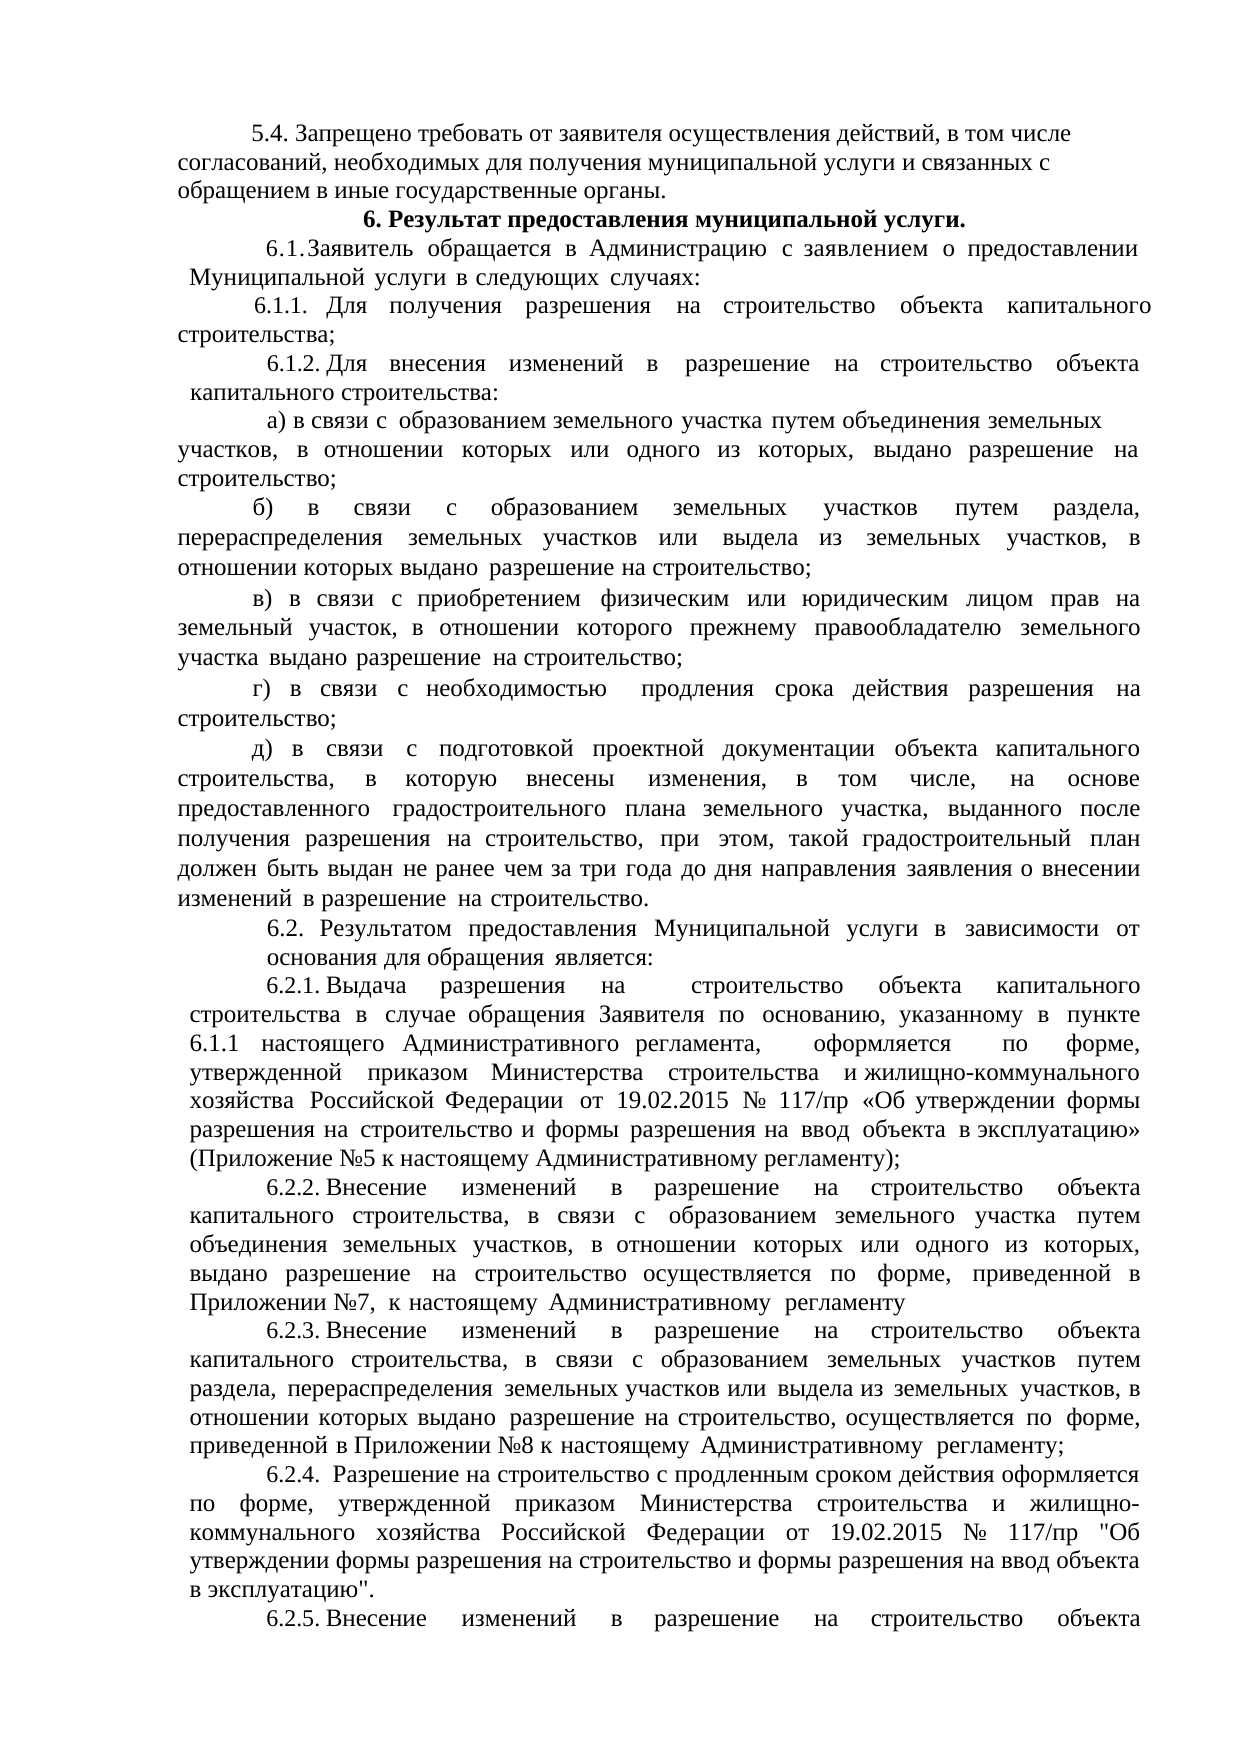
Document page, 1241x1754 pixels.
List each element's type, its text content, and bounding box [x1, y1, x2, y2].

text г) в связи с необходимостью продления срока действия разрешения на строительство; [177, 673, 1141, 731]
subtitle 6. Результат предоставления муниципальной услуги. [177, 204, 1152, 233]
text д) в связи с подготовкой проектной документации объекта капитального строительства, в которую внесены изменения, в том числе, на основе предоставленного градостроительного плана земельного участка, выданного после получения разрешения на строительство, при этом, такой градостроительный план должен быть выдан не ранее чем за три года до дня направления заявления о внесении изменений в разрешение на строительство. [177, 733, 1141, 912]
text 6.2. Результатом предоставления Муниципальной услуги в зависимости от основания для обращения является: [267, 913, 1139, 970]
text б) в связи с образованием земельных участков путем раздела, перераспределения земельных участков или выдела из земельных участков, в отношении которых выдано разрешение на строительство; [177, 492, 1141, 581]
list Заявитель обращается в Администрацию с заявлением о предоставлении Муниципальной услуги в следующих случаях: [189, 233, 1138, 291]
text 5.4. Запрещено требовать от заявителя осуществления действий, в том числе согласований, необходимых для получения муниципальной услуги и связанных с обращением в иные государственные органы. [177, 118, 1152, 204]
list Внесение изменений в разрешение на строительство объекта капитального строительства, в связи с образованием земельного участка путем объединения земельных участков, в отношении которых или одного из которых, выдано разрешение на строительство осуществляется по форме, приведенной в Приложении №7, к настоящему Административному регламенту [189, 1172, 1141, 1315]
text в) в связи с приобретением физическим или юридическим лицом прав на земельный участок, в отношении которого прежнему правообладателю земельного участка выдано разрешение на строительство; [177, 583, 1141, 671]
list Для внесения изменений в разрешение на строительство объекта капитального строительства: [190, 348, 1139, 406]
text а) в связи с образованием земельного участка путем объединения земельных [267, 406, 1139, 434]
list Выдача разрешения на строительство объекта капитального строительства в случае обращения Заявителя по основанию, указанному в пункте 6.1.1 настоящего Административного регламента, оформляется по форме, утвержденной приказом Министерства строительства и жилищно-коммунального хозяйства Российской Федерации от 19.02.2015 № 117/пр «Об утверждении формы разрешения на строительство и формы разрешения на ввод объекта в эксплуатацию» (Приложение №5 к настоящему Административному регламенту); [189, 970, 1141, 1172]
list Для получения разрешения на строительство объекта капитального строительства; [177, 291, 1152, 348]
list Разрешение на строительство с продленным сроком действия оформляется по форме, утвержденной приказом Министерства строительства и жилищно-коммунального хозяйства Российской Федерации от 19.02.2015 № 117/пр "Об утверждении формы разрешения на строительство и формы разрешения на ввод объекта в эксплуатацию". [189, 1459, 1141, 1603]
list Внесение изменений в разрешение на строительство объекта капитального строительства, в связи с образованием земельных участков путем раздела, перераспределения земельных участков или выдела из земельных участков, в отношении которых выдано разрешение на строительство, осуществляется по форме, приведенной в Приложении №8 к настоящему Административному регламенту; [189, 1315, 1141, 1459]
text участков, в отношении которых или одного из которых, выдано разрешение на строительство; [177, 434, 1139, 492]
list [189, 1603, 1141, 1632]
